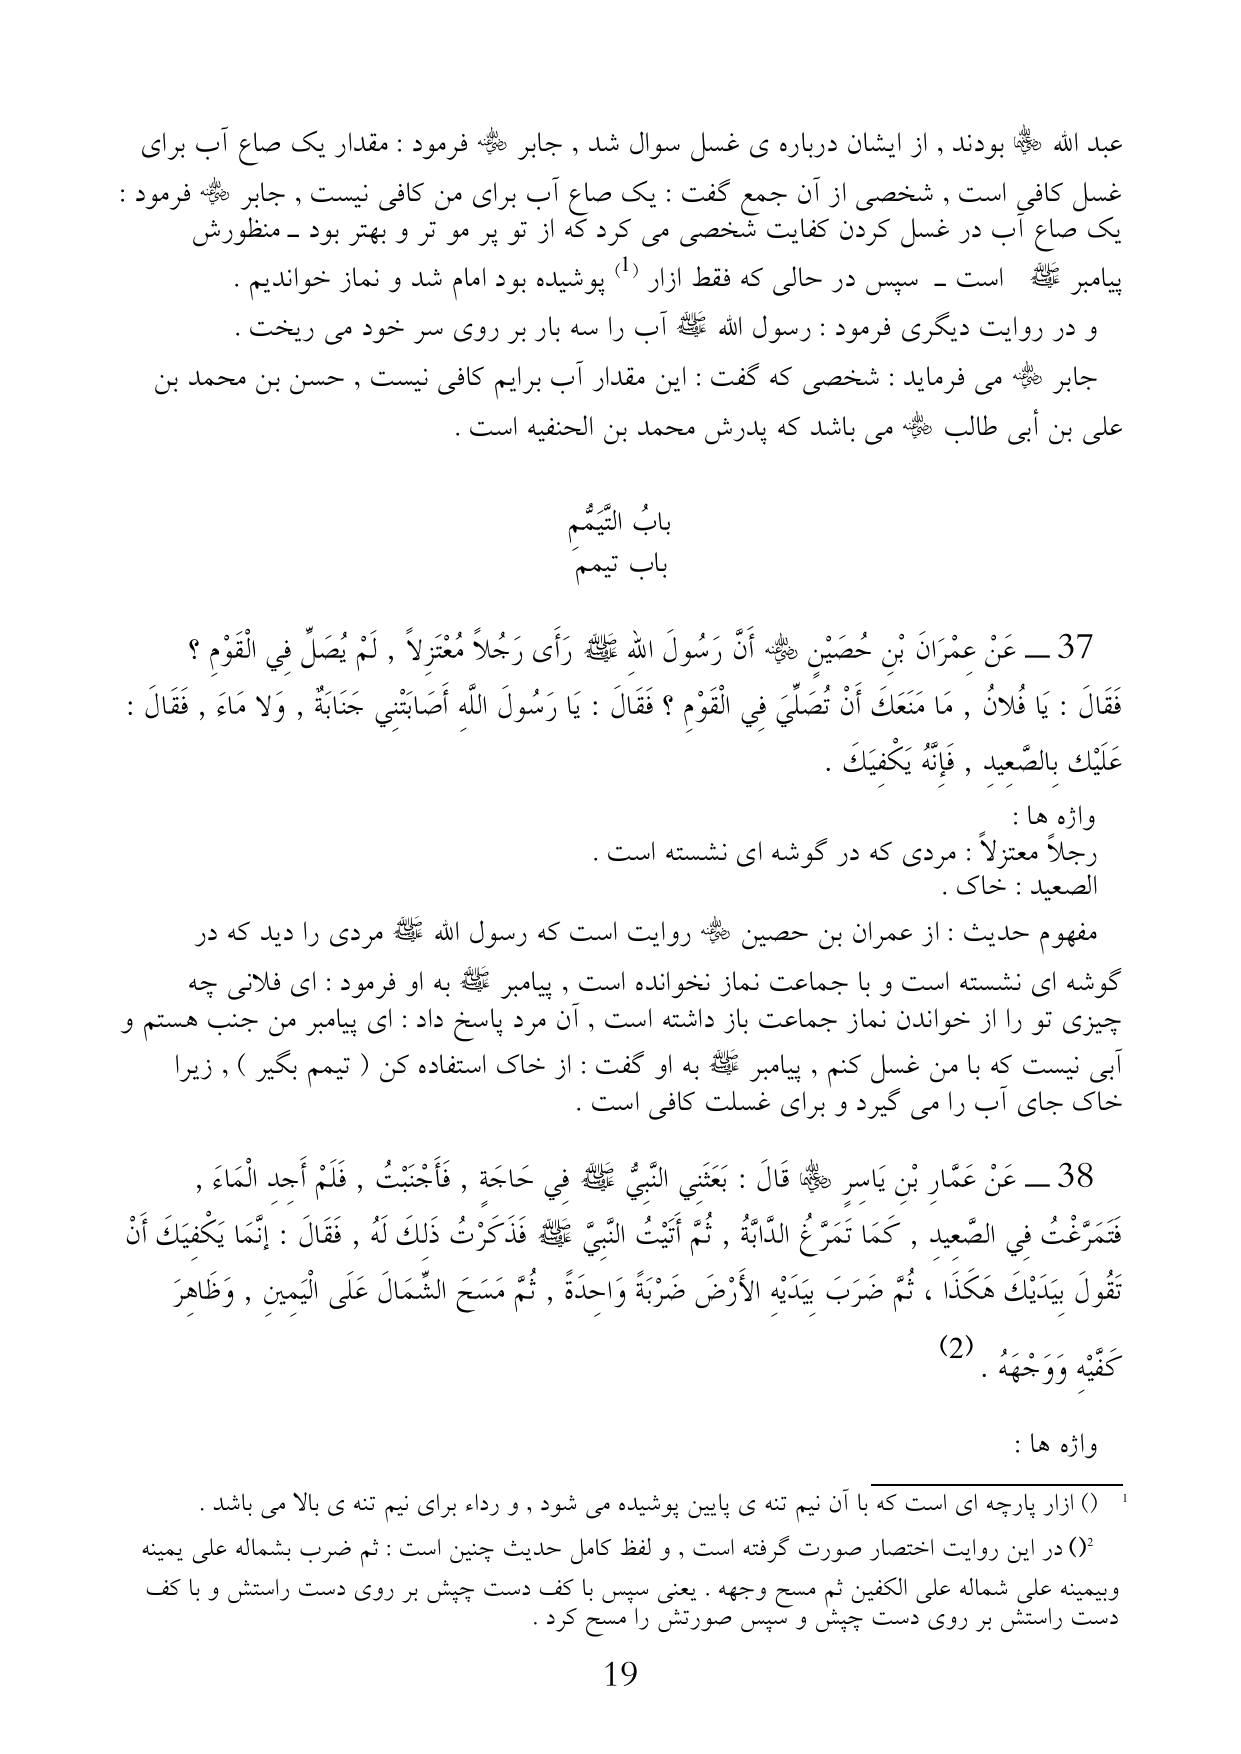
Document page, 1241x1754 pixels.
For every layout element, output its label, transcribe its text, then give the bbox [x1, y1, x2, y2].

text جابر ^ می فرماید : شخصی که گفت : این مقدار آب برایم کافی نیست , حسن بن محمد بن علی بن أبی طالب ^ می باشد که پدرش محمد بن الحنفیه است . [118, 352, 1122, 452]
text باب تیمم [118, 551, 1122, 584]
text رجلاً معتزلاً : مردی که در گوشه ای نشسته است . [118, 841, 1122, 874]
text الصعید : خاک . [118, 874, 1122, 907]
text 38 ـ عَنْ عَمَّارِ بْنِ يَاسِرٍ $ قَالَ : بَعَثَنِي النَّبِيُّ % فِي حَاجَةٍ , فَأَجْنَبْتُ , فَلَمْ أَجِدِ الْمَاءَ , فَتَمَرَّغْتُ فِي الصَّعِيدِ , كَمَا تَمَرَّغُ الدَّابَّةُ , ثُمَّ أَتَيْتُ النَّبِيَّ % فَذَكَرْتُ ذَلِكَ لَهُ , فَقَالَ : إنَّمَا يَكْفِيَكَ أَنْ تَقُولَ بِيَدَيْكَ هَكَذَا ، ثُمَّ ضَرَبَ بِيَدَيْهِ الأَرْضَ ضَرْبَةً وَاحِدَةً , ثُمَّ مَسَحَ الشِّمَالَ عَلَى الْيَمِينِ , وَظَاهِرَ كَفَّيْهِ وَوَجْهَهُ . () [118, 1152, 1122, 1419]
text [118, 118, 1122, 303]
text واژه ها : [118, 1419, 1122, 1469]
text و در روایت دیگری فرمود : رسول الله % آب را سه بار بر روی سر خود می ریخت . [118, 303, 1122, 352]
text واژه ها : [118, 791, 1122, 841]
text 37 ـ عَنْ عِمْرَانَ بْنِ حُصَيْنٍ ^ أَنَّ رَسُولَ اللهِ % رَأَى رَجُلاً مُعْتَزِلاً , لَمْ يُصَلِّ فِي الْقَوْمِ ؟ فَقَالَ : يَا فُلانُ , مَا مَنَعَكَ أَنْ تُصَلِّيَ فِي الْقَوْمِ ؟ فَقَالَ : يَا رَسُولَ اللَّهِ أَصَابَتْنِي جَنَابَةٌ , وَلا مَاءَ , فَقَالَ : عَلَيْك بِالصَّعِيدِ , فَإِنَّهُ يَكْفِيَكَ . [118, 623, 1122, 791]
text مفهوم حدیث : از عمران بن حصین ^ روایت است که رسول الله % مردی را دید که در گوشه ای نشسته است و با جماعت نماز نخوانده است , پیامبر % به او فرمود : ای فلانی چه چیزی تو را از خواندن نماز جماعت باز داشته است , آن مرد پاسخ داد : ای پیامبر من جنب هستم و آبی نیست که با من غسل کنم , پیامبر % به او گفت : از خاک استفاده کن ( تیمم بگیر ) , زیرا خاک جای آب را می گیرد و برای غسلت کافی است . [118, 907, 1122, 1123]
text بابُ التَّيَمُّمِ [118, 495, 1122, 551]
